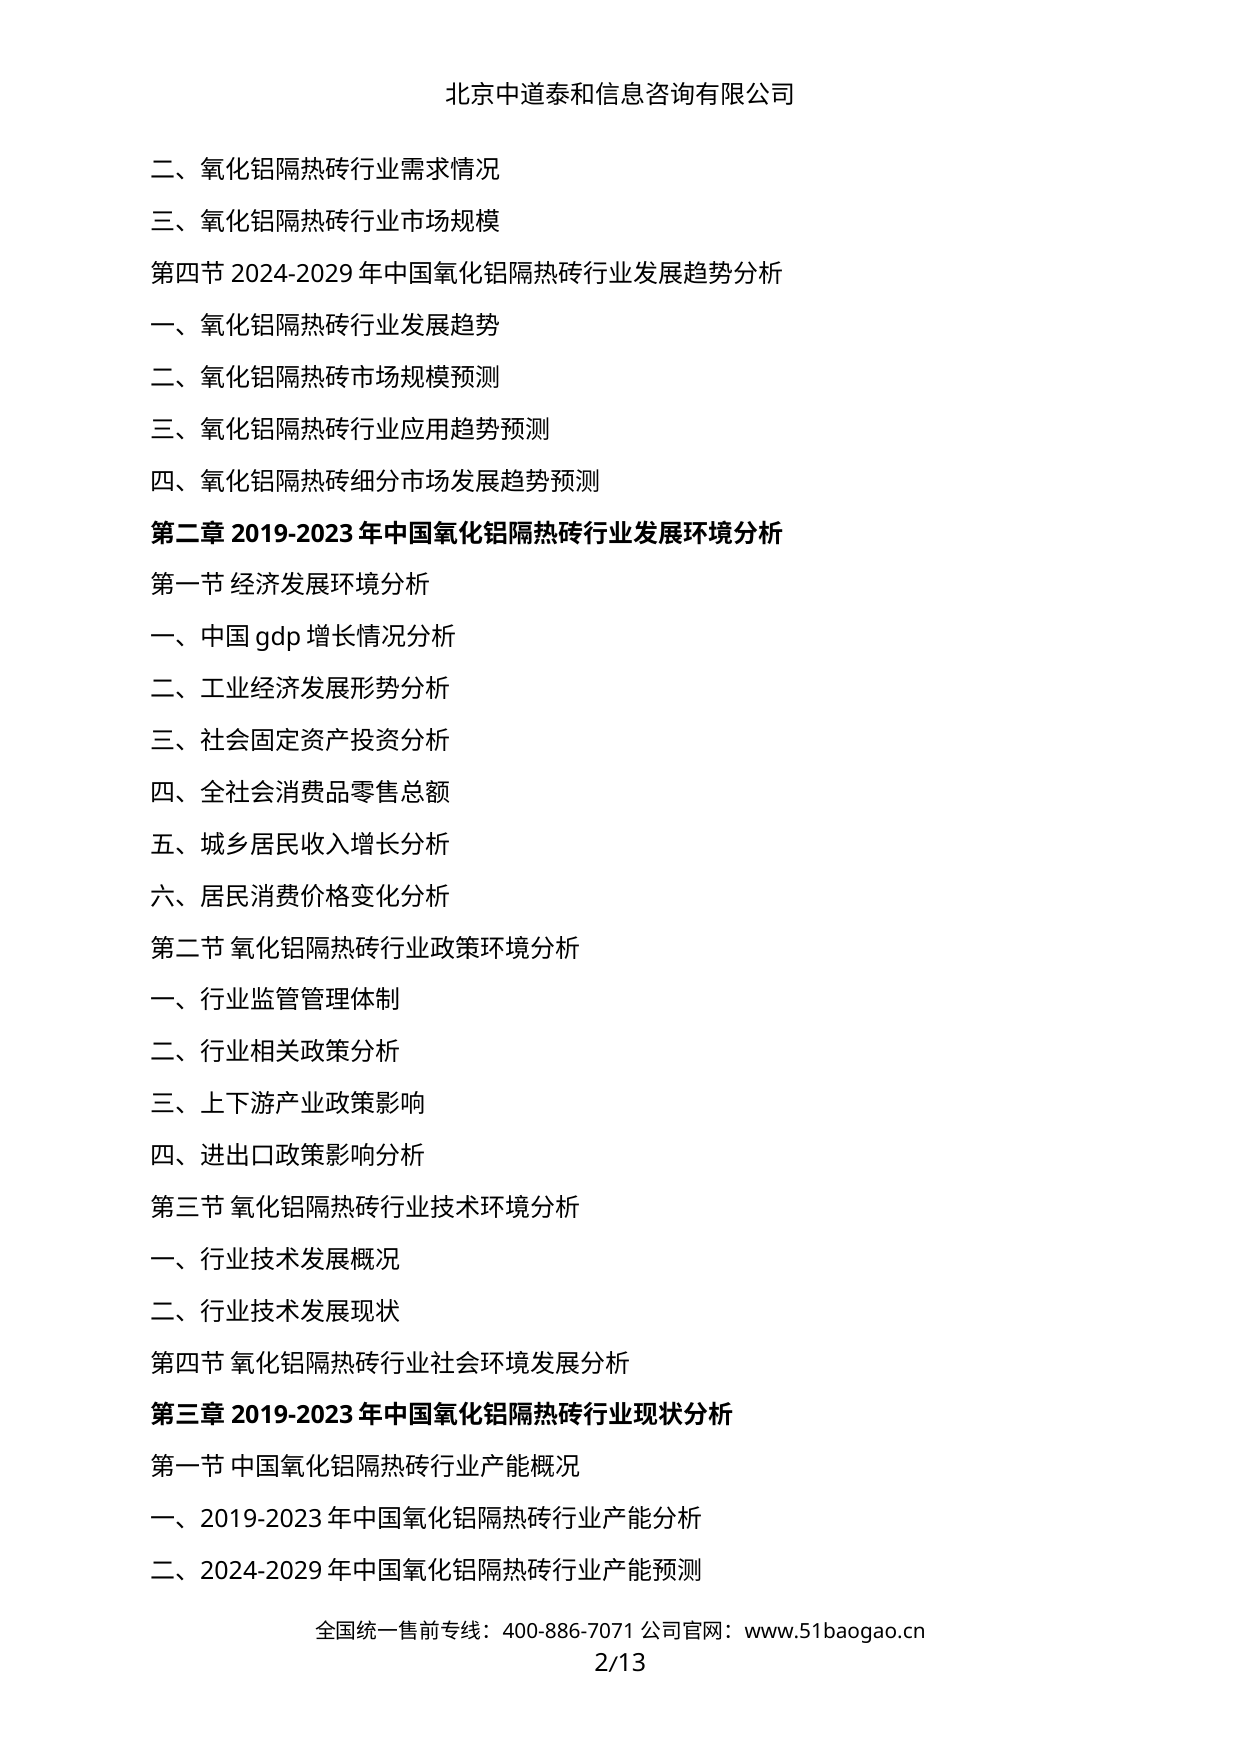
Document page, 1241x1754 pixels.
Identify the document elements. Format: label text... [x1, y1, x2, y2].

text 四、氧化铝隔热砖细分市场发展趋势预测 [150, 461, 1090, 497]
text 第四节 2024-2029年中国氧化铝隔热砖行业发展趋势分析 [150, 254, 1090, 290]
text 第三章 2019-2023年中国氧化铝隔热砖行业现状分析 [150, 1395, 1090, 1431]
text 一、行业监管管理体制 [150, 980, 1090, 1016]
text 四、全社会消费品零售总额 [150, 772, 1090, 809]
text 三、社会固定资产投资分析 [150, 721, 1090, 757]
text 四、进出口政策影响分析 [150, 1136, 1090, 1172]
text 五、城乡居民收入增长分析 [150, 824, 1090, 861]
text 三、氧化铝隔热砖行业市场规模 [150, 202, 1090, 238]
text 第三节 氧化铝隔热砖行业技术环境分析 [150, 1187, 1090, 1224]
text 第一节 中国氧化铝隔热砖行业产能概况 [150, 1447, 1090, 1483]
text 一、2019-2023年中国氧化铝隔热砖行业产能分析 [150, 1499, 1090, 1535]
text 第四节 氧化铝隔热砖行业社会环境发展分析 [150, 1343, 1090, 1379]
text 三、氧化铝隔热砖行业应用趋势预测 [150, 409, 1090, 446]
text 二、行业技术发展现状 [150, 1291, 1090, 1327]
text 一、行业技术发展概况 [150, 1239, 1090, 1276]
text 第二章 2019-2023年中国氧化铝隔热砖行业发展环境分析 [150, 513, 1090, 549]
text 二、2024-2029年中国氧化铝隔热砖行业产能预测 [150, 1551, 1090, 1587]
text 二、工业经济发展形势分析 [150, 669, 1090, 705]
text 二、氧化铝隔热砖行业需求情况 [150, 150, 1090, 186]
text 一、中国gdp增长情况分析 [150, 617, 1090, 653]
text 一、氧化铝隔热砖行业发展趋势 [150, 306, 1090, 342]
text 第一节 经济发展环境分析 [150, 565, 1090, 601]
text 三、上下游产业政策影响 [150, 1084, 1090, 1120]
text 第二节 氧化铝隔热砖行业政策环境分析 [150, 928, 1090, 964]
text 二、氧化铝隔热砖市场规模预测 [150, 357, 1090, 394]
text 六、居民消费价格变化分析 [150, 876, 1090, 912]
text 二、行业相关政策分析 [150, 1032, 1090, 1068]
